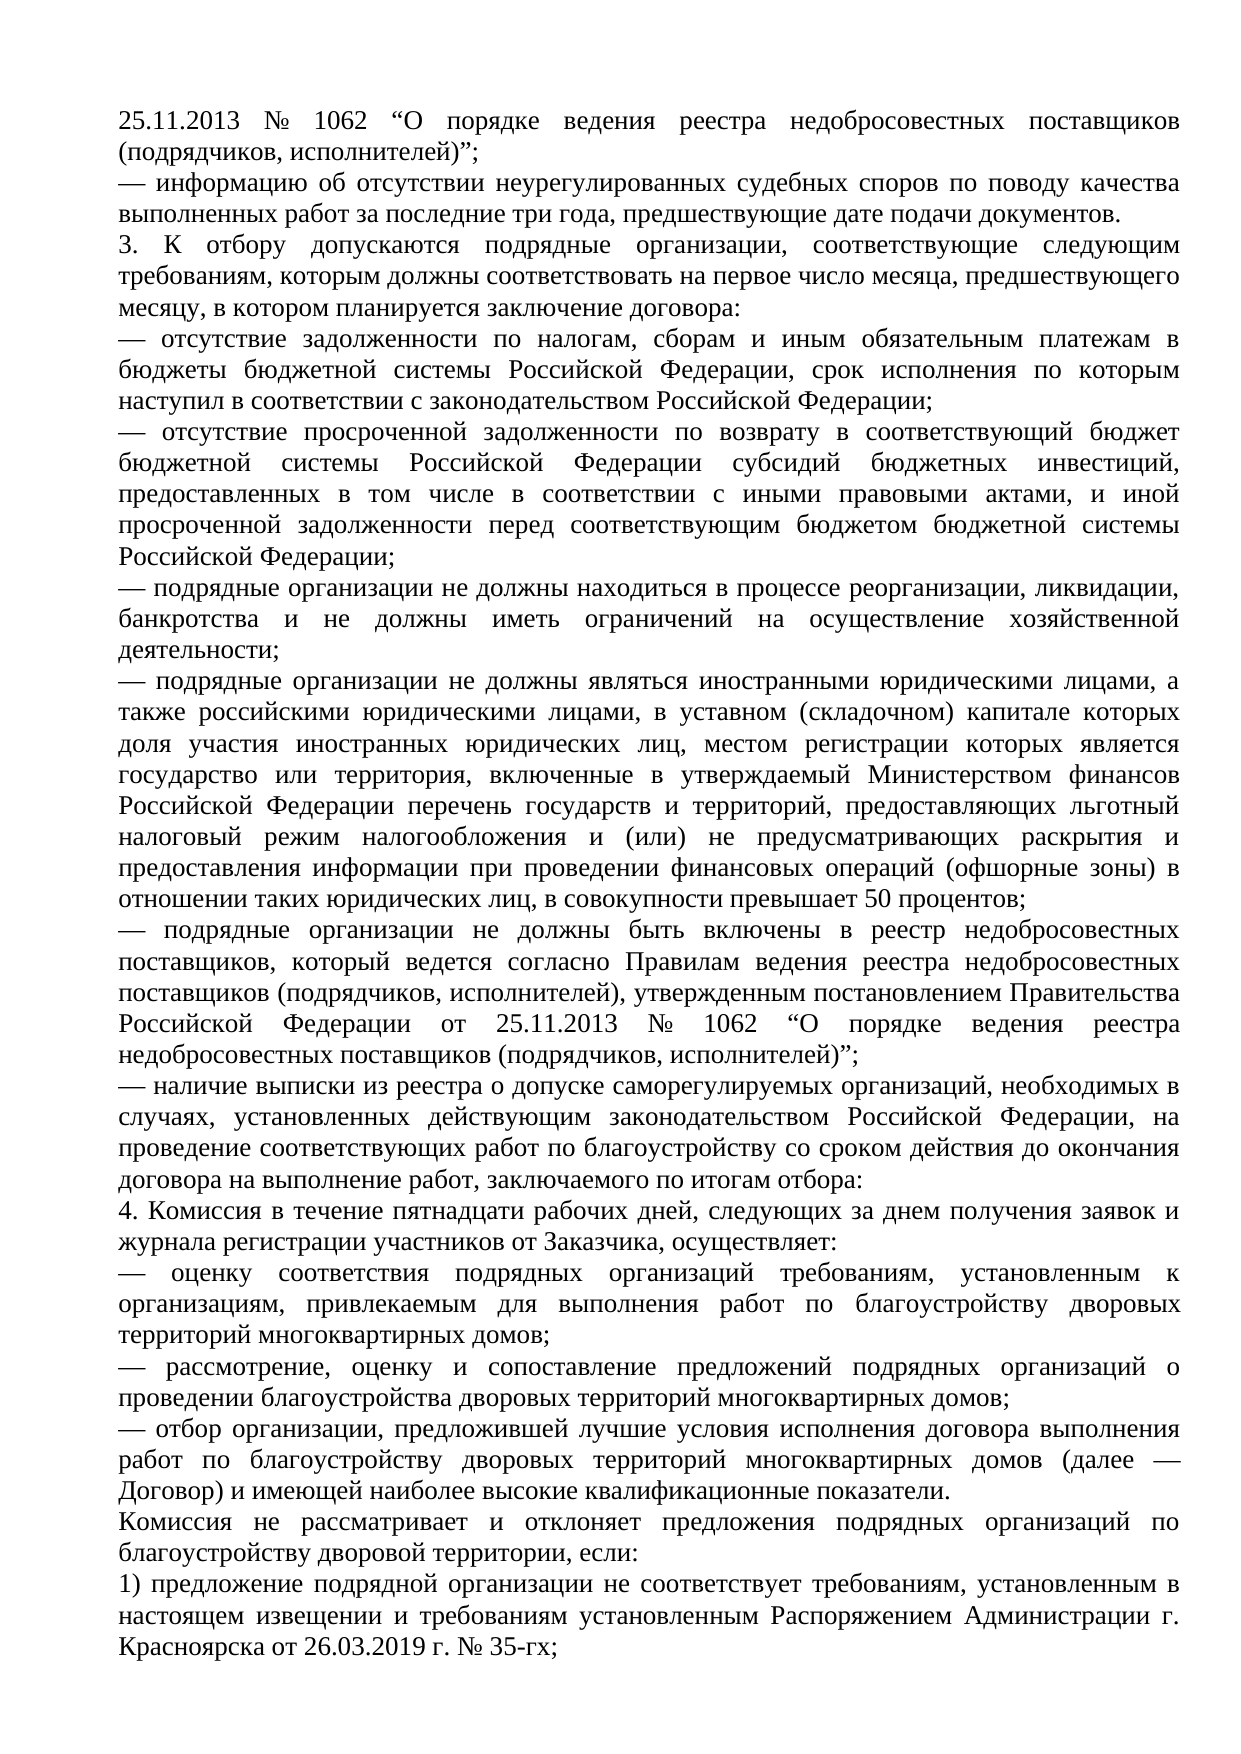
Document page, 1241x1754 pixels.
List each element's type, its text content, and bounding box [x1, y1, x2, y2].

text — рассмотрение, оценку и сопоставление предложений подрядных организаций о проведении благоустройства дворовых территорий многоквартирных домов; [118, 1349, 1181, 1412]
text — подрядные организации не должны быть включены в реестр недобросовестных поставщиков, который ведется согласно Правилам ведения реестра недобросовестных поставщиков (подрядчиков, исполнителей), утвержденным постановлением Правительства Российской Федерации от 25.11.2013 № 1062 “О порядке ведения реестра недобросовестных поставщиков (подрядчиков, исполнителей)”; [118, 913, 1181, 1069]
text 3. К отбору допускаются подрядные организации, соответствующие следующим требованиям, которым должны соответствовать на первое число месяца, предшествующего месяцу, в котором планируется заключение договора: [118, 228, 1181, 322]
text 4. Комиссия в течение пятнадцати рабочих дней, следующих за днем получения заявок и журнала регистрации участников от Заказчика, осуществляет: [118, 1194, 1181, 1256]
text Комиссия не рассматривает и отклоняет предложения подрядных организаций по благоустройству дворовой территории, если: [118, 1505, 1181, 1568]
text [118, 104, 1181, 166]
text — подрядные организации не должны находиться в процессе реорганизации, ликвидации, банкротства и не должны иметь ограничений на осуществление хозяйственной деятельности; [118, 571, 1181, 664]
text — отсутствие задолженности по налогам, сборам и иным обязательным платежам в бюджеты бюджетной системы Российской Федерации, срок исполнения по которым наступил в соответствии с законодательством Российской Федерации; [118, 322, 1181, 415]
text — наличие выписки из реестра о допуске саморегулируемых организаций, необходимых в случаях, установленных действующим законодательством Российской Федерации, на проведение соответствующих работ по благоустройству со сроком действия до окончания договора на выполнение работ, заключаемого по итогам отбора: [118, 1069, 1181, 1194]
text — оценку соответствия подрядных организаций требованиям, установленным к организациям, привлекаемым для выполнения работ по благоустройству дворовых территорий многоквартирных домов; [118, 1256, 1181, 1349]
text — отсутствие просроченной задолженности по возврату в соответствующий бюджет бюджетной системы Российской Федерации субсидий бюджетных инвестиций, предоставленных в том числе в соответствии с иными правовыми актами, и иной просроченной задолженности перед соответствующим бюджетом бюджетной системы Российской Федерации; [118, 415, 1181, 571]
text — информацию об отсутствии неурегулированных судебных споров по поводу качества выполненных работ за последние три года, предшествующие дате подачи документов. [118, 166, 1181, 228]
text 1) предложение подрядной организации не соответствует требованиям, установленным в настоящем извещении и требованиям установленным Распоряжением Администрации г. Красноярска от 26.03.2019 г. № 35-гх; [118, 1568, 1181, 1661]
text — подрядные организации не должны являться иностранными юридическими лицами, а также российскими юридическими лицами, в уставном (складочном) капитале которых доля участия иностранных юридических лиц, местом регистрации которых является государство или территория, включенные в утверждаемый Министерством финансов Российской Федерации перечень государств и территорий, предоставляющих льготный налоговый режим налогообложения и (или) не предусматривающих раскрытия и предоставления информации при проведении финансовых операций (офшорные зоны) в отношении таких юридических лиц, в совокупности превышает 50 процентов; [118, 664, 1181, 913]
text — отбор организации, предложившей лучшие условия исполнения договора выполнения работ по благоустройству дворовых территорий многоквартирных домов (далее — Договор) и имеющей наиболее высокие квалификационные показатели. [118, 1412, 1181, 1505]
